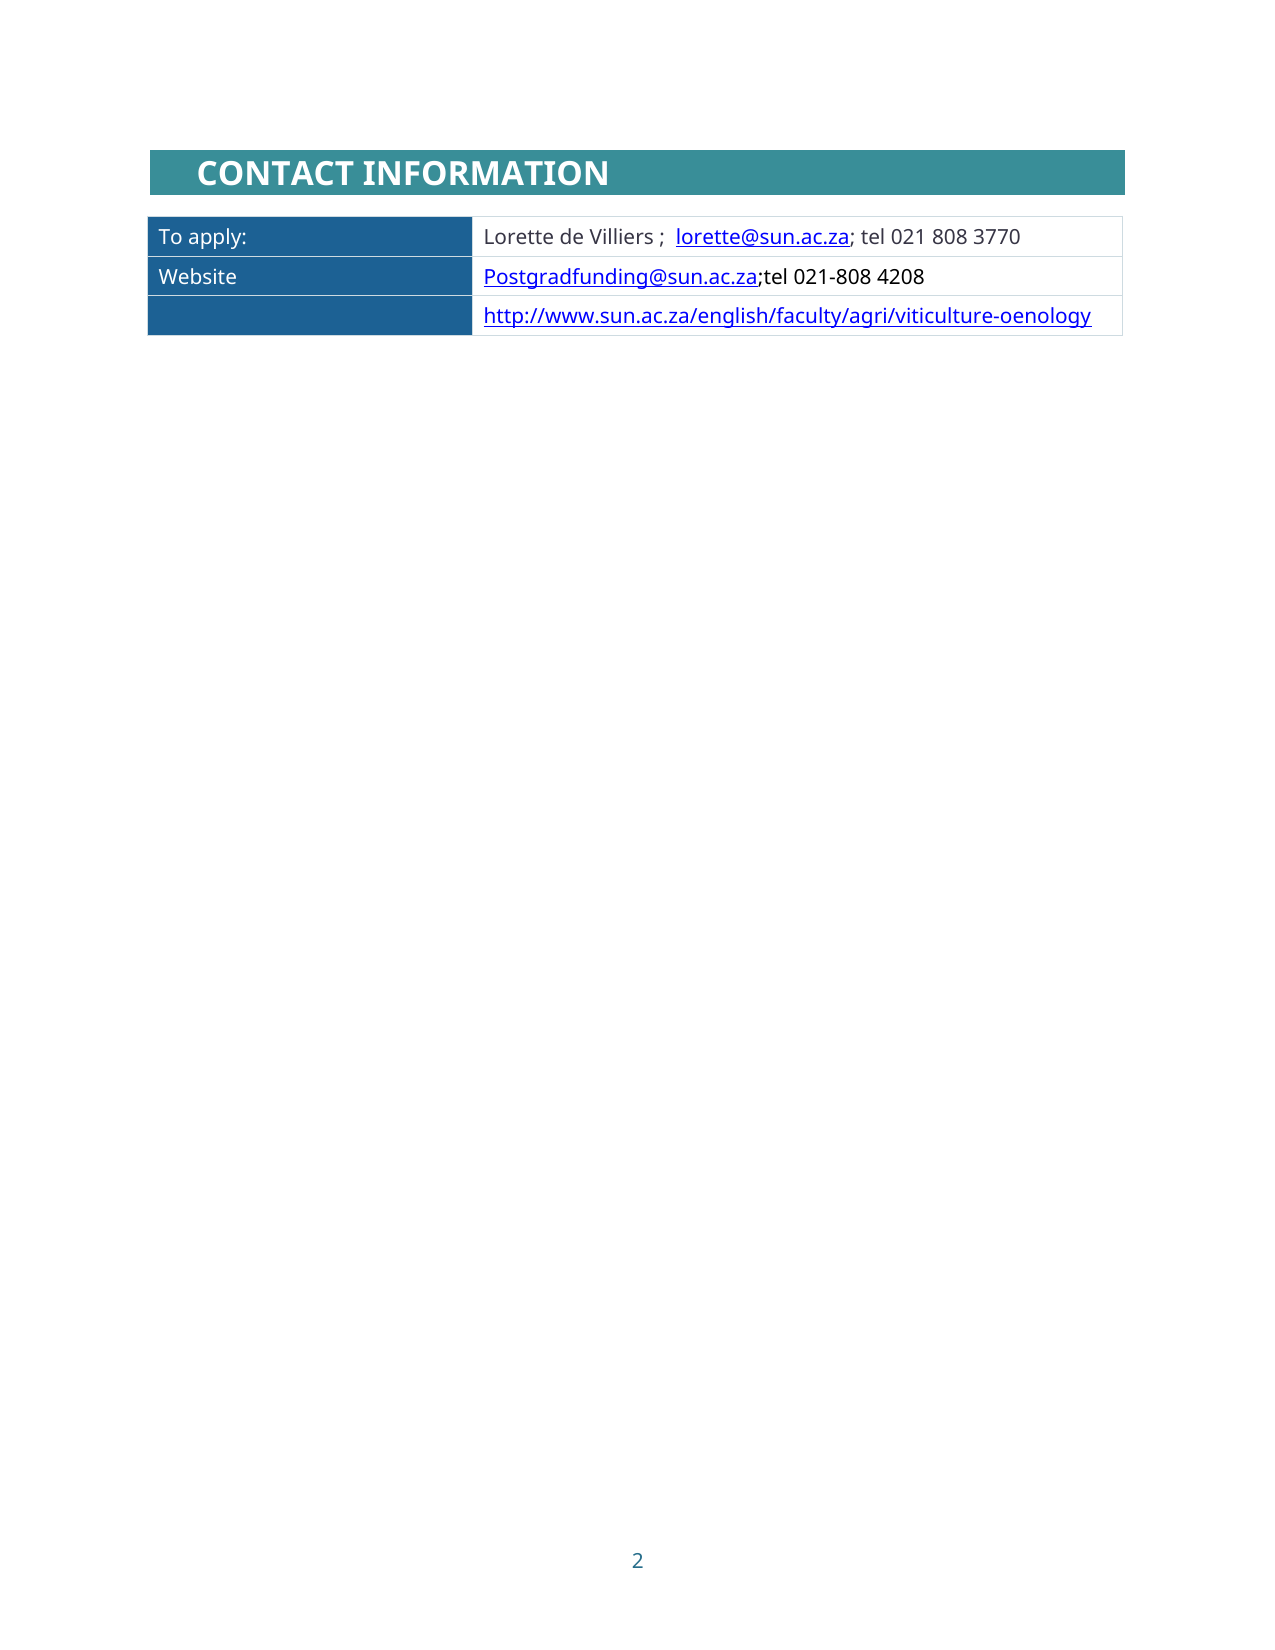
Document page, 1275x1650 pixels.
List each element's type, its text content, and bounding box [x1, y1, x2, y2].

table_cell http://www.sun.ac.za/english/faculty/agri/viticulture-oenology [473, 296, 1122, 335]
table_cell Postgradfunding@sun.ac.za;tel 021-808 4208 [473, 257, 1122, 295]
table_cell [148, 296, 472, 335]
table_header Lorette de Villiers ; lorette@sun.ac.za; tel 021 808 3770 [473, 217, 1122, 256]
table_header To apply: [148, 217, 472, 256]
